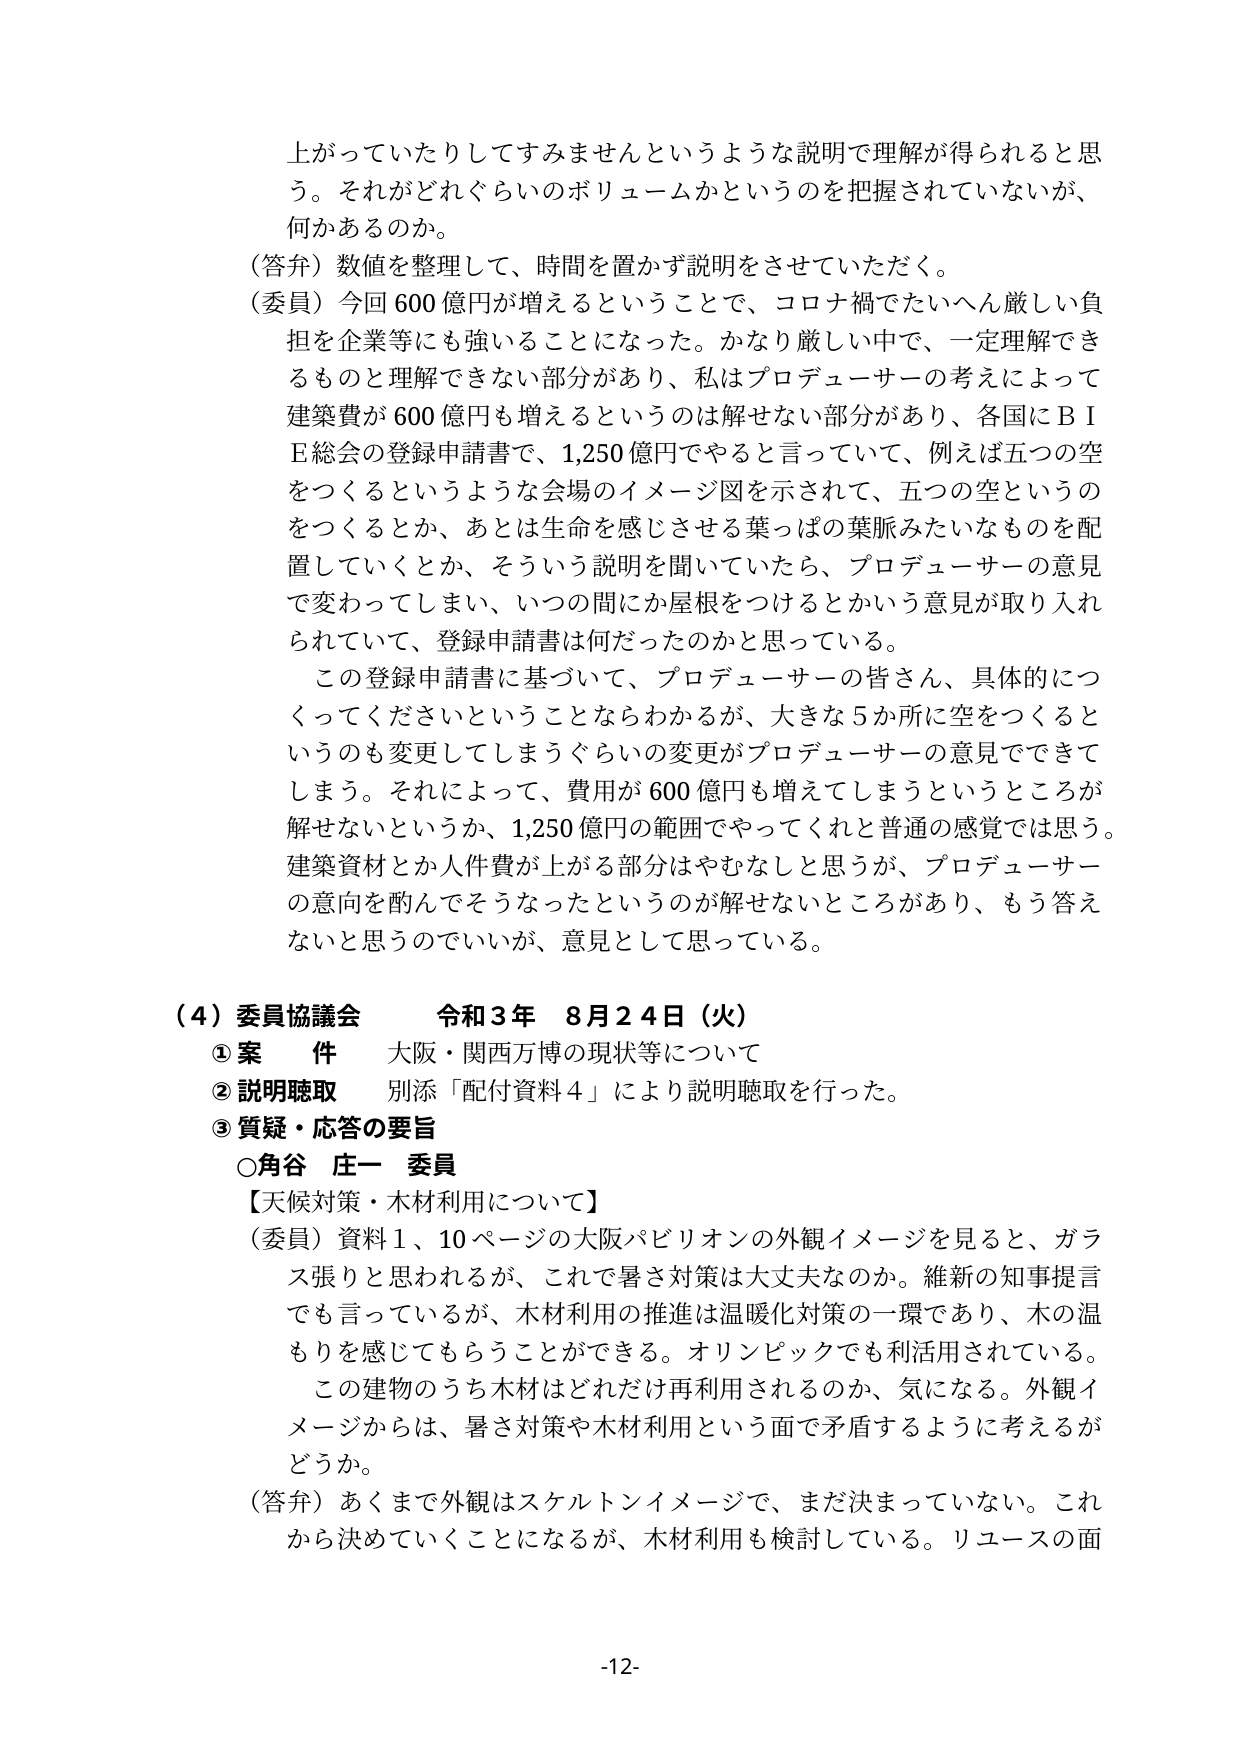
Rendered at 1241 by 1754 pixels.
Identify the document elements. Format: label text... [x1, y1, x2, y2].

text ①案 件 大阪・関西万博の現状等について [211, 1033, 1104, 1071]
text （委員）今回600億円が増えるということで、コロナ禍でたいへん厳しい負担を企業等にも強いることになった。かなり厳しい中で、一定理解できるものと理解できない部分があり、私はプロデューサーの考えによって建築費が600億円も増えるというのは解せない部分があり、各国にＢＩＥ総会の登録申請書で、1,250億円でやると言っていて、例えば五つの空をつくるというような会場のイメージ図を示されて、五つの空というのをつくるとか、あとは生命を感じさせる葉っぱの葉脈みたいなものを配置していくとか、そういう説明を聞いていたら、プロデューサーの意見で変わってしまい、いつの間にか屋根をつけるとかいう意見が取り入れられていて、登録申請書は何だったのかと思っている。 この登録申請書に基づいて、プロデューサーの皆さん、具体的につくってくださいということならわかるが、大きな５か所に空をつくるというのも変更してしまうぐらいの変更がプロデューサーの意見でできてしまう。それによって、費用が600億円も増えてしまうというところが解せないというか、1,250億円の範囲でやってくれと普通の感覚では思う。建築資材とか人件費が上がる部分はやむなしと思うが、プロデューサーの意向を酌んでそうなったというのが解せないところがあり、もう答えないと思うのでいいが、意見として思っている。 [236, 283, 1104, 958]
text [236, 1482, 1104, 1557]
text （委員）資料１、10ページの大阪パビリオンの外観イメージを見ると、ガラス張りと思われるが、これで暑さ対策は大丈夫なのか。維新の知事提言でも言っているが、木材利用の推進は温暖化対策の一環であり、木の温もりを感じてもらうことができる。オリンピックでも利活用されている。 この建物のうち木材はどれだけ再利用されるのか、気になる。外観イメージからは、暑さ対策や木材利用という面で矛盾するように考えるがどうか。 [236, 1219, 1104, 1482]
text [236, 133, 1104, 246]
text ③質疑・応答の要旨 [211, 1108, 1104, 1146]
text ②説明聴取 別添「配付資料４」により説明聴取を行った。 [211, 1071, 1104, 1108]
text 【天候対策・木材利用について】 [236, 1182, 1104, 1219]
text ○角谷 庄一 委員 [236, 1146, 1104, 1182]
text （答弁）数値を整理して、時間を置かず説明をさせていただく。 [236, 246, 1104, 283]
subtitle （４）委員協議会 令和３年 ８月２４日（火） [161, 996, 1104, 1033]
